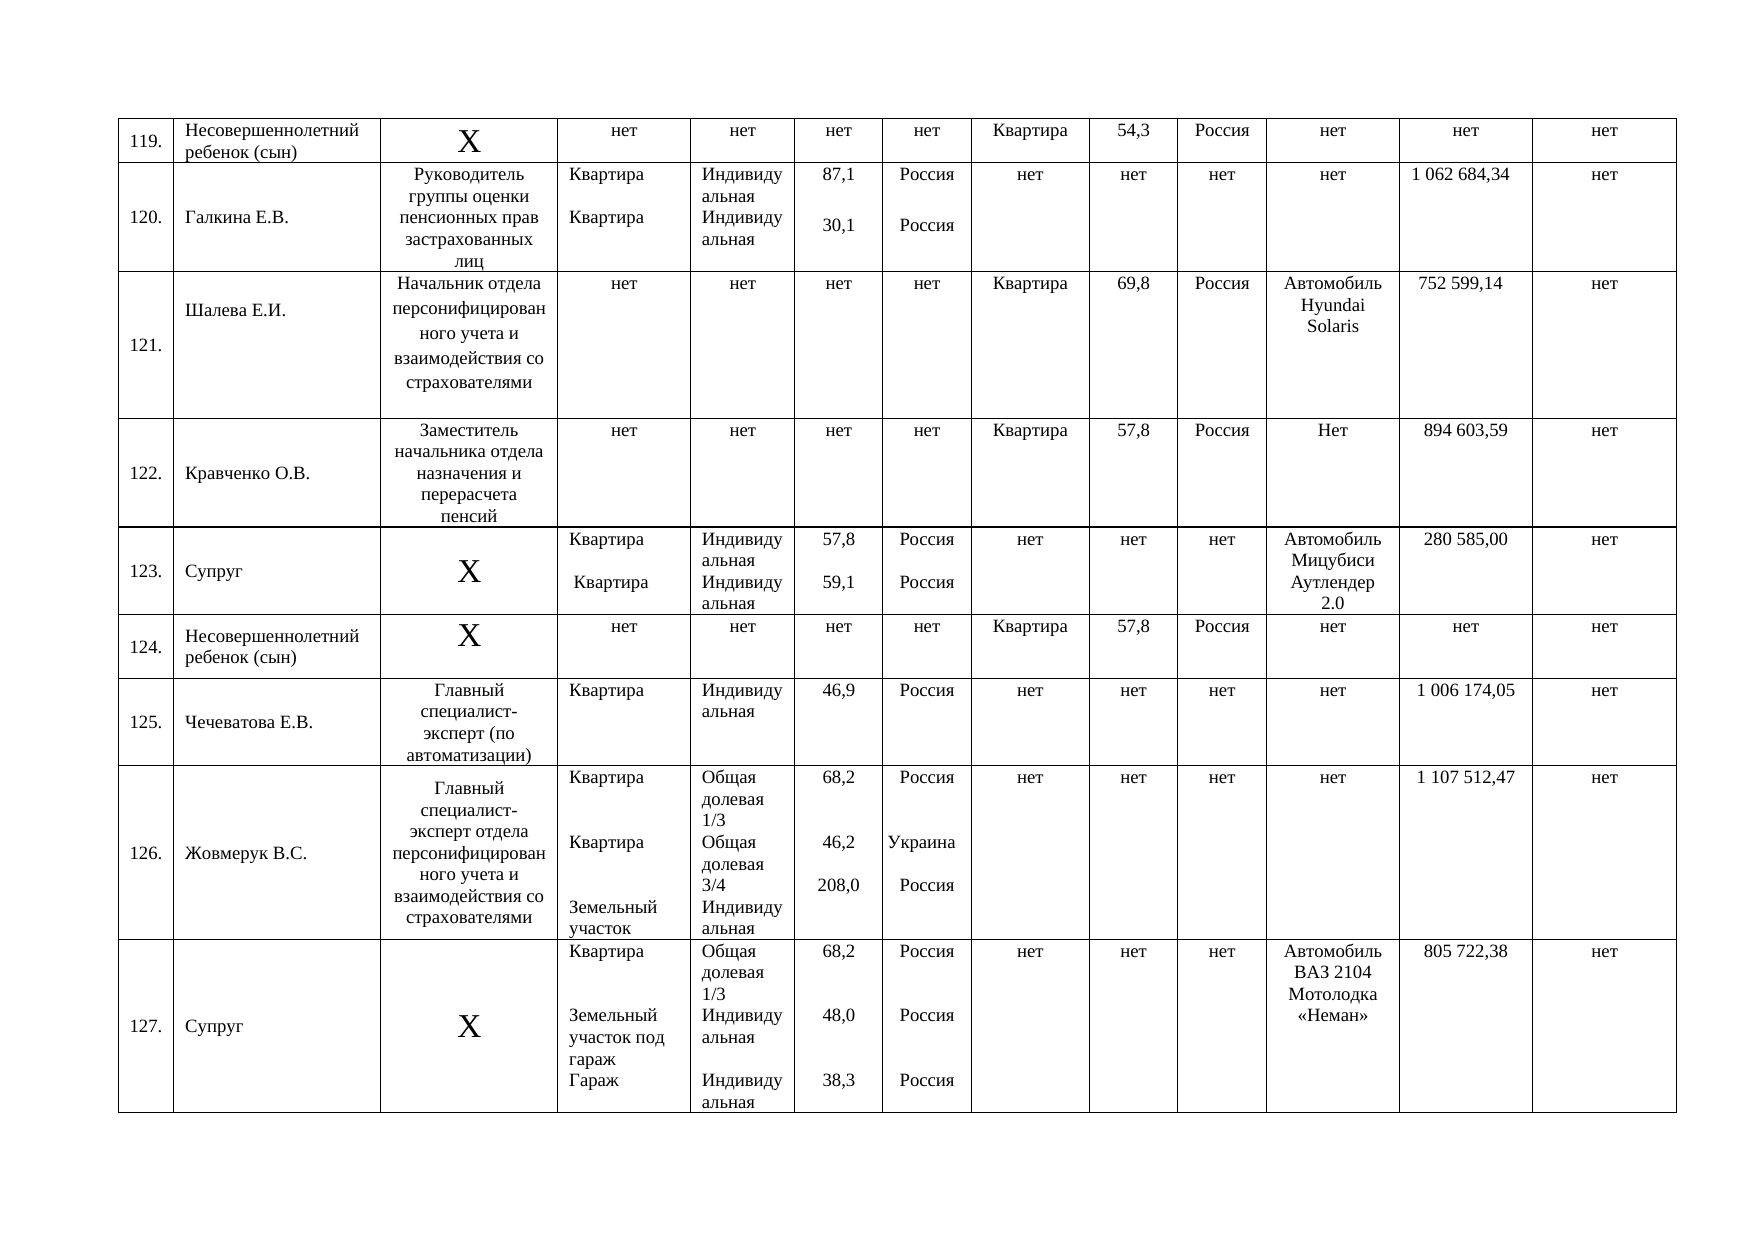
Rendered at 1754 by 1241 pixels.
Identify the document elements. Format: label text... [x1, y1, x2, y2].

table_cell 752 599,14 [1400, 272, 1532, 418]
table_cell нет [691, 615, 794, 678]
table_cell нет [972, 766, 1089, 939]
table_cell нет [1178, 528, 1266, 614]
table_cell Х [381, 119, 557, 162]
table_cell Шалева Е.И. [174, 272, 380, 418]
table_cell нет [558, 419, 690, 526]
table_cell нет [1178, 766, 1266, 939]
table_cell 54,3 [1090, 119, 1177, 162]
table_cell нет [972, 163, 1089, 271]
table_cell нет [972, 679, 1089, 765]
table_cell нет [1090, 528, 1177, 614]
table_cell Автомобиль Мицубиси Аутлендер 2.0 [1267, 528, 1399, 614]
table_cell Квартира Квартира Земельный участок [558, 766, 690, 939]
table_cell 894 603,59 [1400, 419, 1532, 526]
table_cell Кравченко О.В. [174, 419, 380, 526]
table_cell нет [1090, 940, 1177, 1112]
table_cell Россия Украина Россия [883, 766, 971, 939]
table_cell нет [1267, 766, 1399, 939]
table_cell Жовмерук В.С. [174, 766, 380, 939]
table_cell 280 585,00 [1400, 528, 1532, 614]
table_cell нет [558, 119, 690, 162]
table_cell 1 107 512,47 [1400, 766, 1532, 939]
table_cell Автомобиль Hyundai Solaris [1267, 272, 1399, 418]
table_cell нет [1090, 163, 1177, 271]
table_cell Нет [1267, 419, 1399, 526]
table_cell Квартира Квартира [558, 163, 690, 271]
table_cell Галкина Е.В. [174, 163, 380, 271]
table_cell нет [691, 119, 794, 162]
table_cell Х [381, 528, 557, 614]
table_cell нет [691, 419, 794, 526]
table_cell Россия [1178, 615, 1266, 678]
table_cell [119, 615, 173, 678]
table_cell [119, 419, 173, 526]
table_cell Квартира Квартира [558, 528, 690, 614]
table_cell 57,8 [1090, 615, 1177, 678]
table_cell Руководитель группы оценки пенсионных прав застрахованных лиц [381, 163, 557, 271]
table_cell [119, 272, 173, 418]
table_cell Квартира [972, 419, 1089, 526]
table_cell нет [558, 272, 690, 418]
table_cell нет [1533, 163, 1676, 271]
table_cell Россия [1178, 272, 1266, 418]
table_cell нет [1267, 679, 1399, 765]
table_cell нет [1267, 615, 1399, 678]
table_cell Индивидуальная Индивидуальная [691, 163, 794, 271]
table_cell Общая долевая 1/3 Общая долевая 3/4 Индивидуальная [691, 766, 794, 939]
table_cell нет [1267, 119, 1399, 162]
table_cell 68,2 46,2 208,0 [795, 766, 882, 939]
table_cell 1 006 174,05 [1400, 679, 1532, 765]
table_cell 87,1 30,1 [795, 163, 882, 271]
table_cell нет [795, 419, 882, 526]
table_cell Общая долевая 1/3 Индивидуальная Индивидуальная [691, 940, 794, 1112]
table_cell нет [691, 272, 794, 418]
table_cell 57,8 [1090, 419, 1177, 526]
table_cell 57,8 59,1 [795, 528, 882, 614]
table_cell [119, 528, 173, 614]
table_cell [119, 766, 173, 939]
table_cell 1 062 684,34 [1400, 163, 1532, 271]
table_cell [119, 163, 173, 271]
table_cell Россия [883, 679, 971, 765]
table_cell Несовершеннолетний ребенок (сын) [174, 119, 380, 162]
table_cell Квартира [972, 119, 1089, 162]
table_cell Супруг [174, 940, 380, 1112]
table_cell нет [1400, 615, 1532, 678]
table_cell нет [1533, 419, 1676, 526]
table_cell Квартира [972, 615, 1089, 678]
table_cell нет [883, 615, 971, 678]
table_cell нет [1533, 766, 1676, 939]
table_cell Заместитель начальника отдела назначения и перерасчета пенсий [381, 419, 557, 526]
table_cell 46,9 [795, 679, 882, 765]
table_cell Россия [1178, 419, 1266, 526]
table_cell Несовершеннолетний ребенок (сын) [174, 615, 380, 678]
table_cell Россия Россия Россия [883, 940, 971, 1112]
table_cell нет [883, 419, 971, 526]
table_cell нет [1533, 615, 1676, 678]
table_cell нет [1178, 163, 1266, 271]
table_cell Автомобиль ВАЗ 2104 Мотолодка «Неман» [1267, 940, 1399, 1112]
table_cell Квартира [972, 272, 1089, 418]
table_cell нет [1090, 679, 1177, 765]
table_cell нет [1090, 766, 1177, 939]
table_cell нет [1267, 163, 1399, 271]
table_cell 69,8 [1090, 272, 1177, 418]
table_cell Квартира [558, 679, 690, 765]
table_cell Россия Россия [883, 163, 971, 271]
table_cell нет [883, 272, 971, 418]
table_cell [119, 679, 173, 765]
table_cell нет [795, 272, 882, 418]
table_cell нет [1533, 272, 1676, 418]
table_cell 68,2 48,0 38,3 [795, 940, 882, 1112]
table_cell нет [558, 615, 690, 678]
table_cell нет [795, 615, 882, 678]
table_cell Главный специалист-эксперт отдела персонифицированного учета и взаимодействия со страхователями [381, 766, 557, 939]
table_cell нет [1178, 940, 1266, 1112]
table_cell Главный специалист-эксперт (по автоматизации) [381, 679, 557, 765]
table_cell нет [972, 940, 1089, 1112]
table_cell нет [795, 119, 882, 162]
table_cell Индивидуальная Индивидуальная [691, 528, 794, 614]
table_cell нет [1533, 940, 1676, 1112]
table_cell нет [1400, 119, 1532, 162]
table_cell Х [381, 940, 557, 1112]
table_cell нет [1533, 679, 1676, 765]
table_cell нет [1533, 119, 1676, 162]
table_cell Супруг [174, 528, 380, 614]
table_cell Россия [1178, 119, 1266, 162]
table_cell Начальник отдела персонифицированного учета и взаимодействия со страхователями [381, 272, 557, 418]
table_cell [119, 940, 173, 1112]
table_cell Индивидуальная [691, 679, 794, 765]
table_cell нет [972, 528, 1089, 614]
table_cell нет [883, 119, 971, 162]
table_cell Квартира Земельный участок под гараж Гараж [558, 940, 690, 1112]
table_cell Х [381, 615, 557, 678]
table_cell [119, 119, 173, 162]
table_cell нет [1533, 528, 1676, 614]
table_cell 805 722,38 [1400, 940, 1532, 1112]
table_cell Россия Россия [883, 528, 971, 614]
table_cell нет [1178, 679, 1266, 765]
table_cell Чечеватова Е.В. [174, 679, 380, 765]
